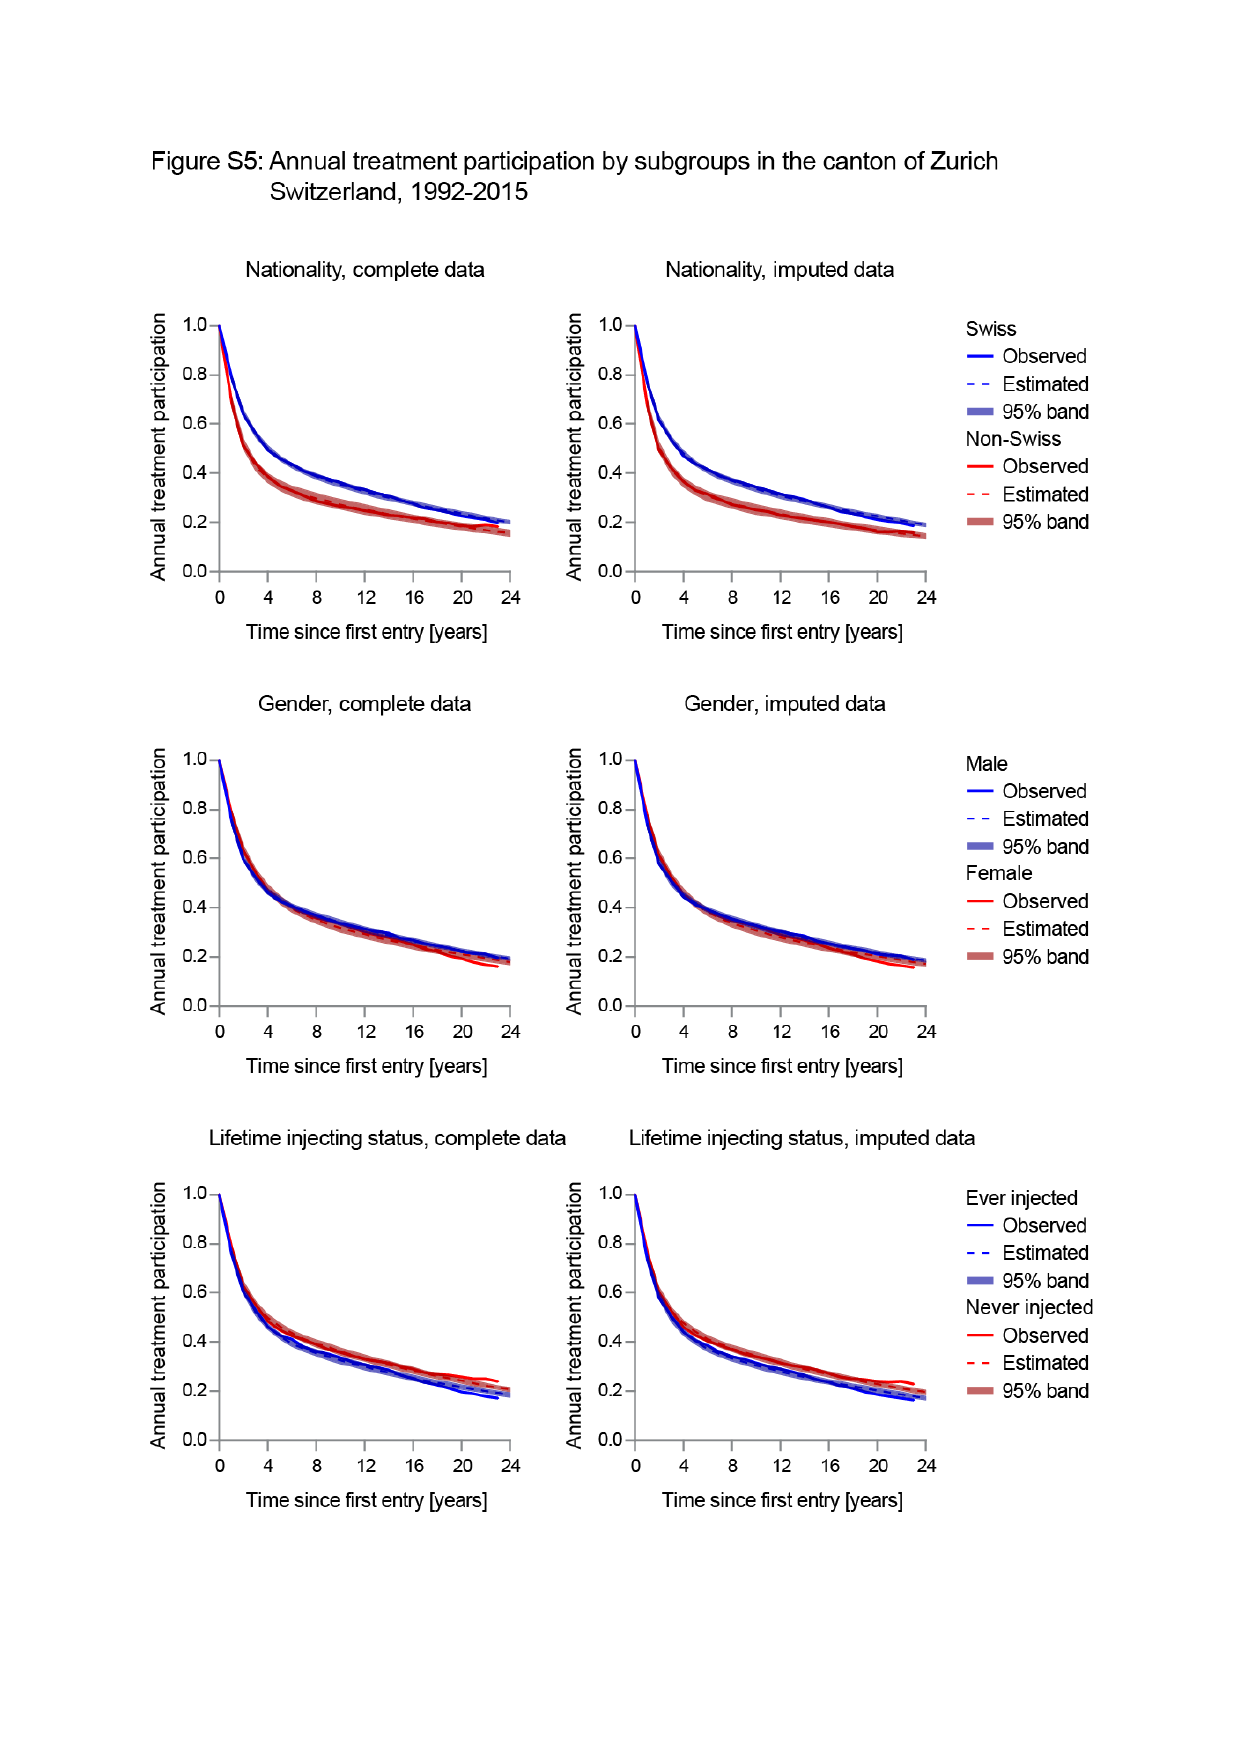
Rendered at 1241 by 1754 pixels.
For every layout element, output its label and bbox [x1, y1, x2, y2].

picture [147, 147, 1093, 1513]
